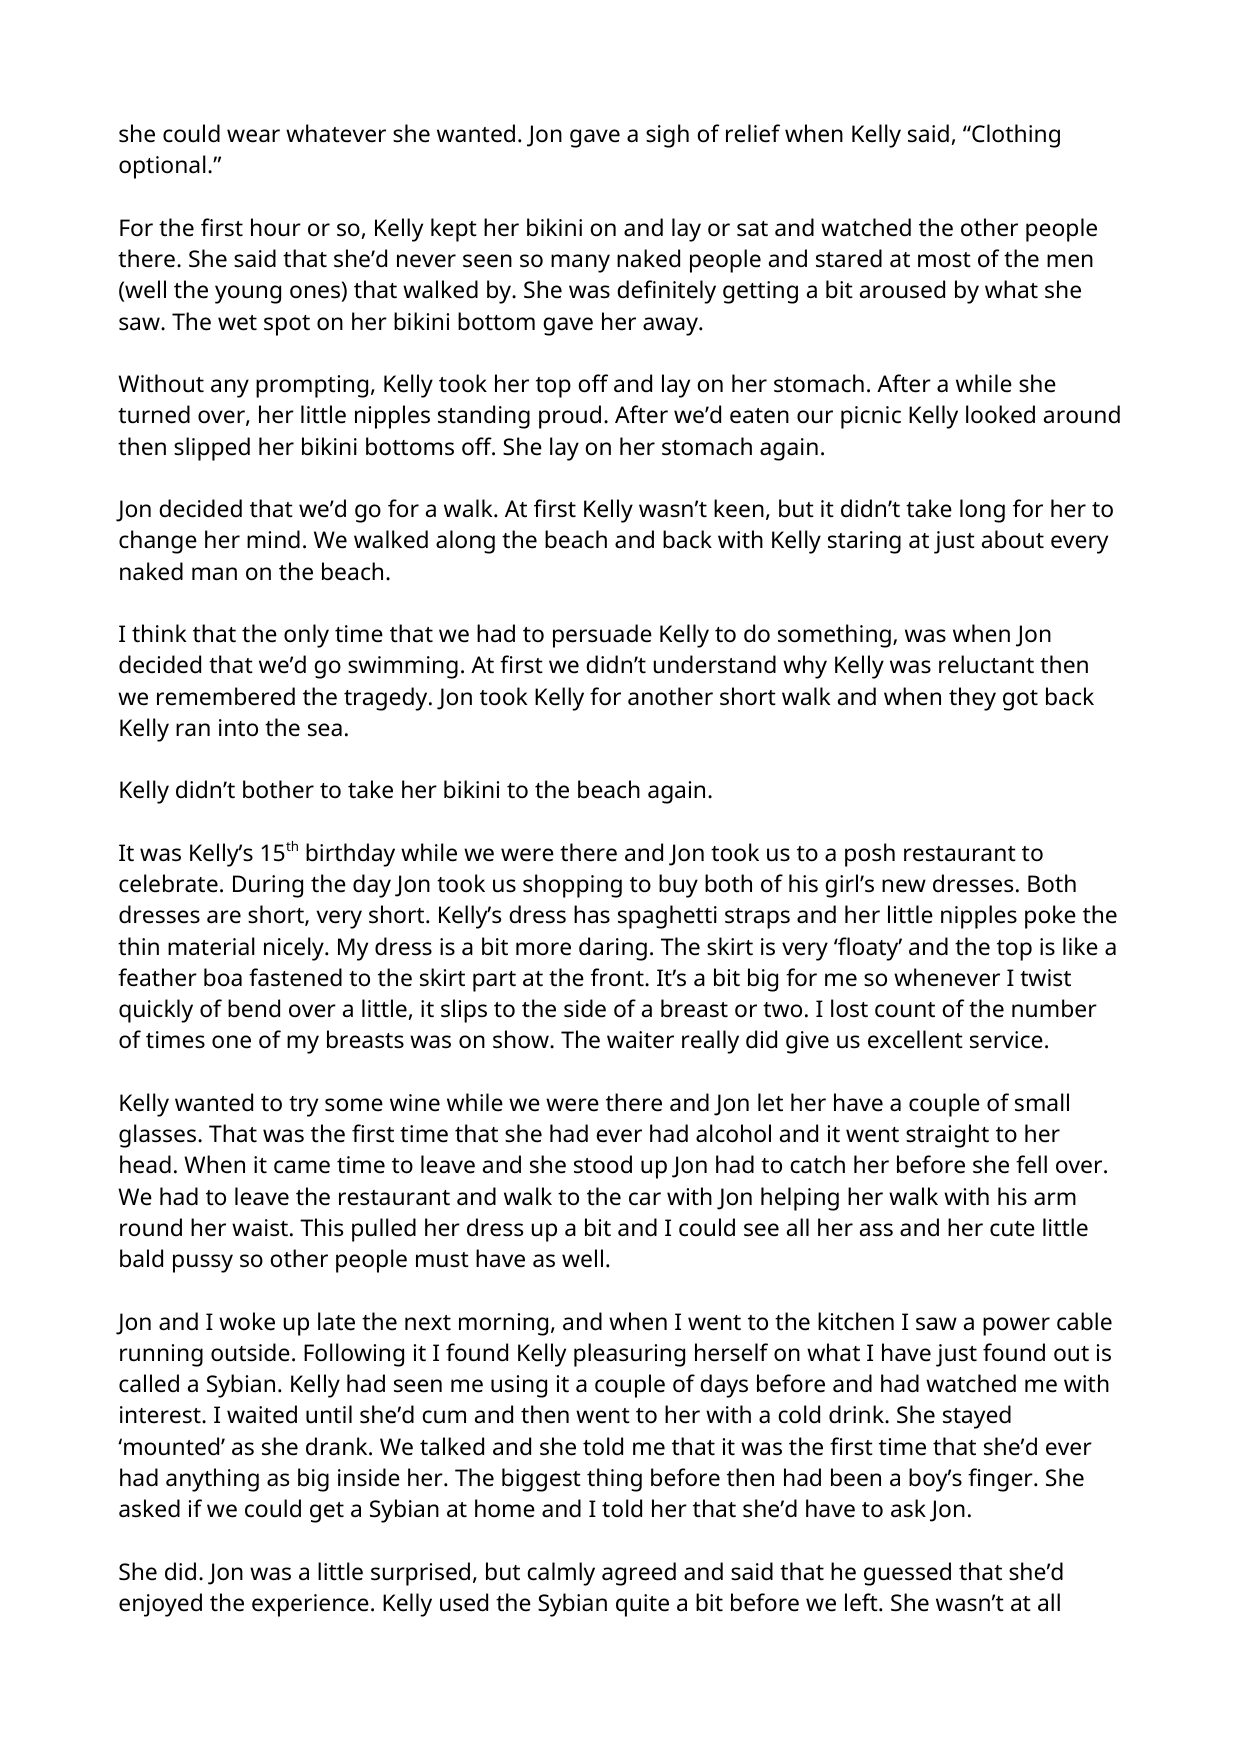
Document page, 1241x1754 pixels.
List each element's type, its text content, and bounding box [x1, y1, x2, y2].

text I think that the only time that we had to persuade Kelly to do something, was when Jon decided that we’d go swimming. At first we didn’t understand why Kelly was reluctant then we remembered the tragedy. Jon took Kelly for another short walk and when they got back Kelly ran into the sea. [118, 618, 1122, 743]
text For the first hour or so, Kelly kept her bikini on and lay or sat and watched the other people there. She said that she’d never seen so many naked people and stared at most of the men (well the young ones) that walked by. She was definitely getting a bit aroused by what she saw. The wet spot on her bikini bottom gave her away. [118, 212, 1122, 337]
text Jon and I woke up late the next morning, and when I went to the kitchen I saw a power cable running outside. Following it I found Kelly pleasuring herself on what I have just found out is called a Sybian. Kelly had seen me using it a couple of days before and had watched me with interest. I waited until she’d cum and then went to her with a cold drink. She stayed ‘mounted’ as she drank. We talked and she told me that it was the first time that she’d ever had anything as big inside her. The biggest thing before then had been a boy’s finger. She asked if we could get a Sybian at home and I told her that she’d have to ask Jon. [118, 1306, 1122, 1524]
text Jon decided that we’d go for a walk. At first Kelly wasn’t keen, but it didn’t take long for her to change her mind. We walked along the beach and back with Kelly staring at just about every naked man on the beach. [118, 493, 1122, 587]
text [118, 118, 1122, 181]
text Kelly didn’t bother to take her bikini to the beach again. [118, 774, 1122, 806]
text Kelly wanted to try some wine while we were there and Jon let her have a couple of small glasses. That was the first time that she had ever had alcohol and it went straight to her head. When it came time to leave and she stood up Jon had to catch her before she fell over. We had to leave the restaurant and walk to the car with Jon helping her walk with his arm round her waist. This pulled her dress up a bit and I could see all her ass and her cute little bald pussy so other people must have as well. [118, 1087, 1122, 1274]
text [118, 1556, 1122, 1618]
text It was Kelly’s 15th birthday while we were there and Jon took us to a posh restaurant to celebrate. During the day Jon took us shopping to buy both of his girl’s new dresses. Both dresses are short, very short. Kelly’s dress has spaghetti straps and her little nipples poke the thin material nicely. My dress is a bit more daring. The skirt is very ‘floaty’ and the top is like a feather boa fastened to the skirt part at the front. It’s a bit big for me so whenever I twist quickly of bend over a little, it slips to the side of a breast or two. I lost count of the number of times one of my breasts was on show. The waiter really did give us excellent service. [118, 837, 1122, 1056]
text Without any prompting, Kelly took her top off and lay on her stomach. After a while she turned over, her little nipples standing proud. After we’d eaten our picnic Kelly looked around then slipped her bikini bottoms off. She lay on her stomach again. [118, 368, 1122, 462]
